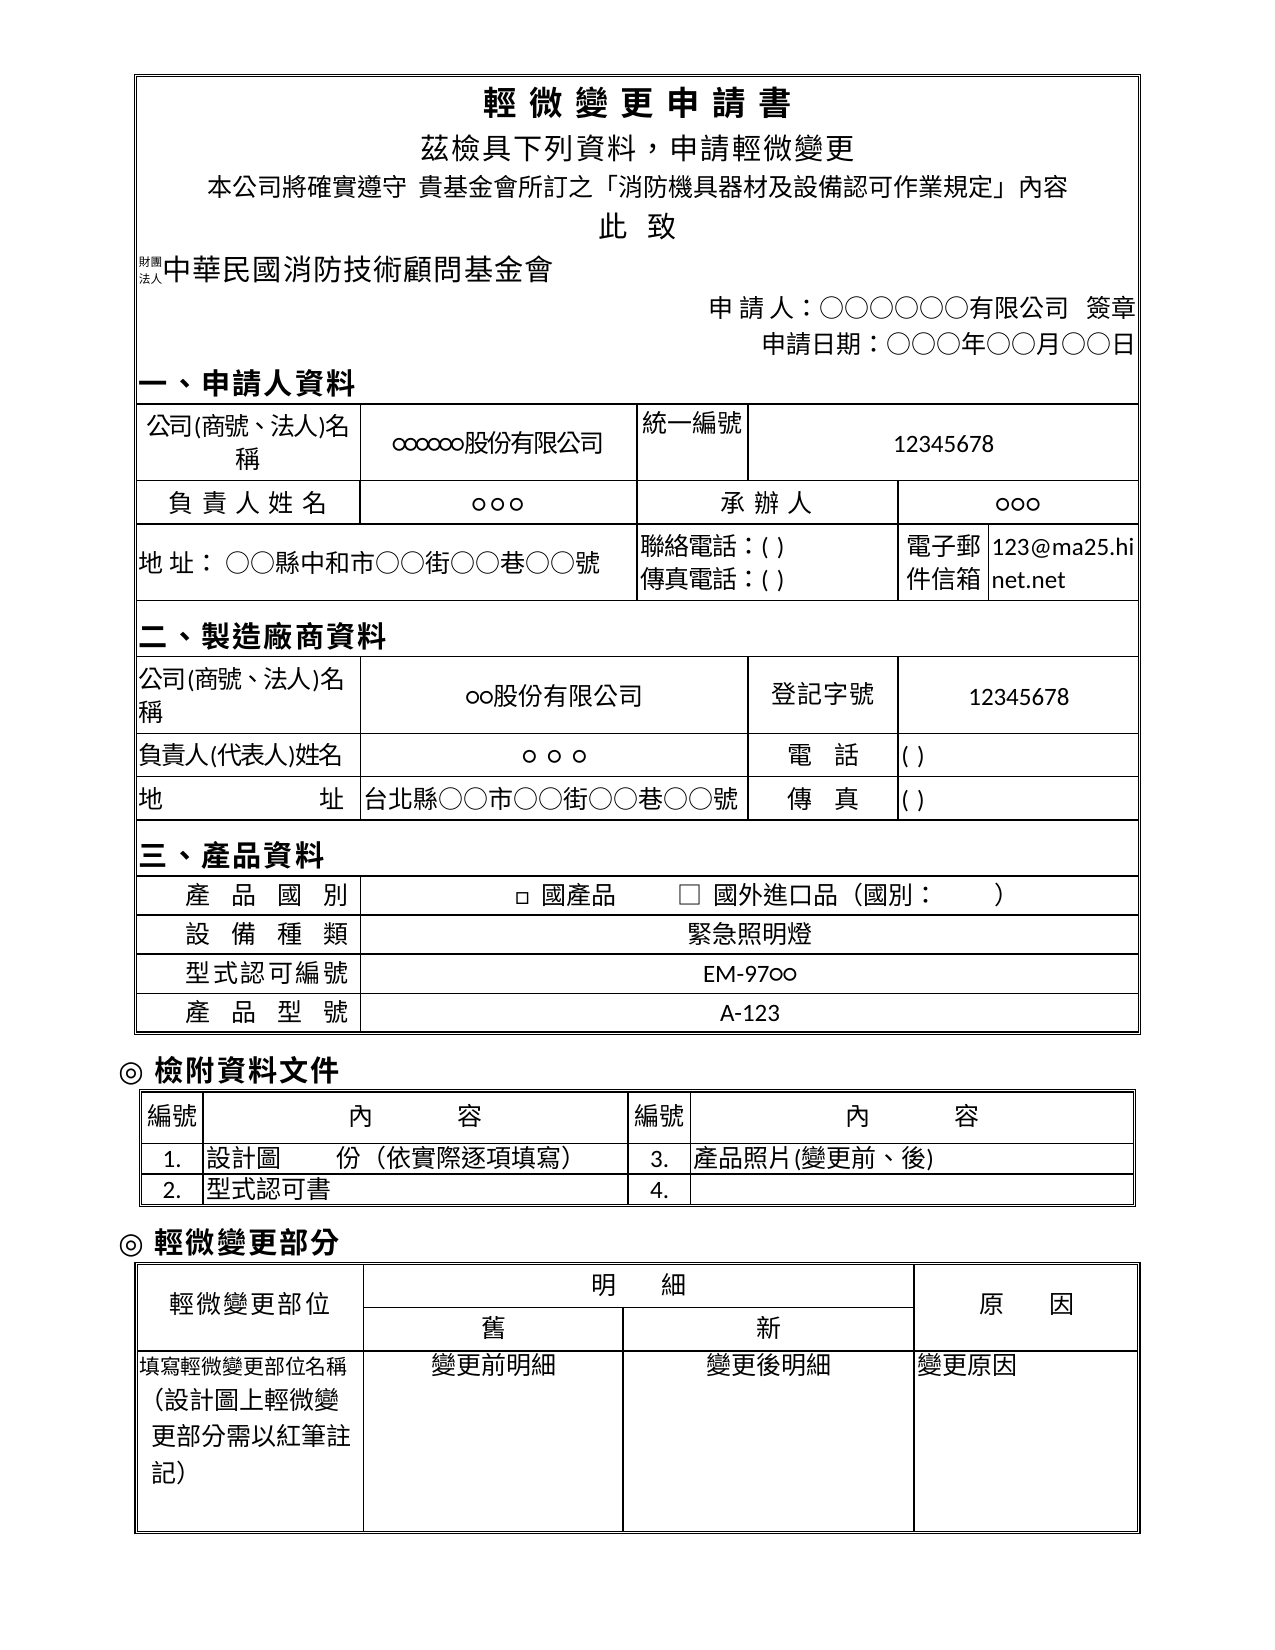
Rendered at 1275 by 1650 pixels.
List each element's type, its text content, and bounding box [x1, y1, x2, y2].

table_header 明 細 [364, 1265, 913, 1307]
table_cell [137, 994, 175, 1031]
table_cell ( ) [899, 734, 1138, 776]
table_header 內 容 [691, 1093, 1133, 1142]
table_cell 設備種類 [175, 916, 360, 953]
table_cell 公司(商號、法人)名稱 [137, 405, 360, 480]
table_cell 4. [629, 1175, 690, 1204]
table_cell 聯絡電話：( ) 傳真電話：( ) [638, 525, 897, 599]
table_header 輕微變更申請書 茲檢具下列資料，申請輕微變更 本公司將確實遵守 貴基金會所訂之「消防機具器材及設備認可作業規定」內容 此 致 中華民國消防技術顧問基金會 申 請 人：○○○○○○有限公司 簽章 申請日期：○○○年○○月○○日 一、申請人資料 [137, 77, 1138, 403]
table_cell 電子郵件信箱 [899, 525, 988, 599]
table_cell ○ ○ ○ [361, 734, 747, 776]
table_cell 地 址： ○○縣中和市○○街○○巷○○號 [137, 525, 636, 599]
table_cell 12345678 [749, 405, 1138, 480]
table_cell 新 [624, 1308, 913, 1350]
table_cell 變更原因 [915, 1352, 1137, 1531]
table_cell [137, 877, 175, 914]
text ◎ 輕微變更部分 [118, 1219, 1157, 1262]
table_header 編號 [629, 1093, 690, 1142]
table_cell 緊急照明燈 [361, 916, 1138, 953]
text ◎ 檢附資料文件 [118, 1047, 1157, 1089]
table_cell 舊 [364, 1308, 622, 1350]
table_cell 2. [142, 1175, 202, 1204]
table_cell [137, 916, 175, 953]
table_header 原 因 [915, 1265, 1137, 1350]
table_cell 負責人(代表人)姓名 [137, 734, 360, 776]
table_header 編號 [142, 1093, 202, 1142]
table_cell 變更前明細 [364, 1352, 622, 1531]
table_cell EM-97○○ [361, 955, 1138, 992]
table_cell [691, 1175, 1133, 1204]
table_cell □ 國產品 □ 國外進口品（國別： ） [361, 877, 1138, 914]
table_cell A-123 [361, 994, 1138, 1031]
table_cell ○ ○ ○ [899, 481, 1138, 523]
table_cell [137, 955, 175, 992]
table_header 內 容 [204, 1093, 627, 1142]
table_cell 型式認可編號 [175, 955, 360, 992]
table_cell 產品國別 [175, 877, 360, 914]
table_cell 傳 真 [749, 777, 897, 819]
table_cell 二、製造廠商資料 [137, 601, 1138, 656]
table_cell 填寫輕微變更部位名稱 （設計圖上輕微變更部分需以紅筆註記） [138, 1352, 363, 1531]
table_cell 123@ma25.hinet.net [989, 525, 1138, 599]
table_cell 三、產品資料 [137, 821, 1138, 875]
table_cell 承 辦 人 [638, 481, 897, 523]
table_cell ○○股份有限公司 [361, 657, 747, 732]
table_cell 型式認可書 [204, 1175, 627, 1204]
table_cell 設計圖 份（依實際逐項填寫） [204, 1144, 627, 1173]
table_cell 公司(商號、法人)名稱 [137, 657, 360, 732]
table_cell 產品照片(變更前、後) [691, 1144, 1133, 1173]
table_cell 1. [142, 1144, 202, 1173]
table_header 輕微變更部位 [138, 1265, 363, 1350]
table_cell 台北縣○○市○○街○○巷○○號 [361, 777, 747, 819]
table_cell 地 址 [137, 777, 360, 819]
table_cell 3. [629, 1144, 690, 1173]
table_cell 12345678 [899, 657, 1138, 732]
table_cell 變更後明細 [624, 1352, 913, 1531]
table_cell 負責人姓名 [137, 481, 359, 523]
table_cell 電 話 [749, 734, 897, 776]
table_cell ( ) [899, 777, 1138, 819]
table_cell 統一編號 [638, 405, 747, 480]
table_cell 登記字號 [749, 657, 897, 732]
table_cell ○○○○○○股份有限公司 [361, 405, 636, 480]
table_cell 產品型號 [175, 994, 360, 1031]
table_cell ○ ○ ○ [361, 481, 636, 523]
